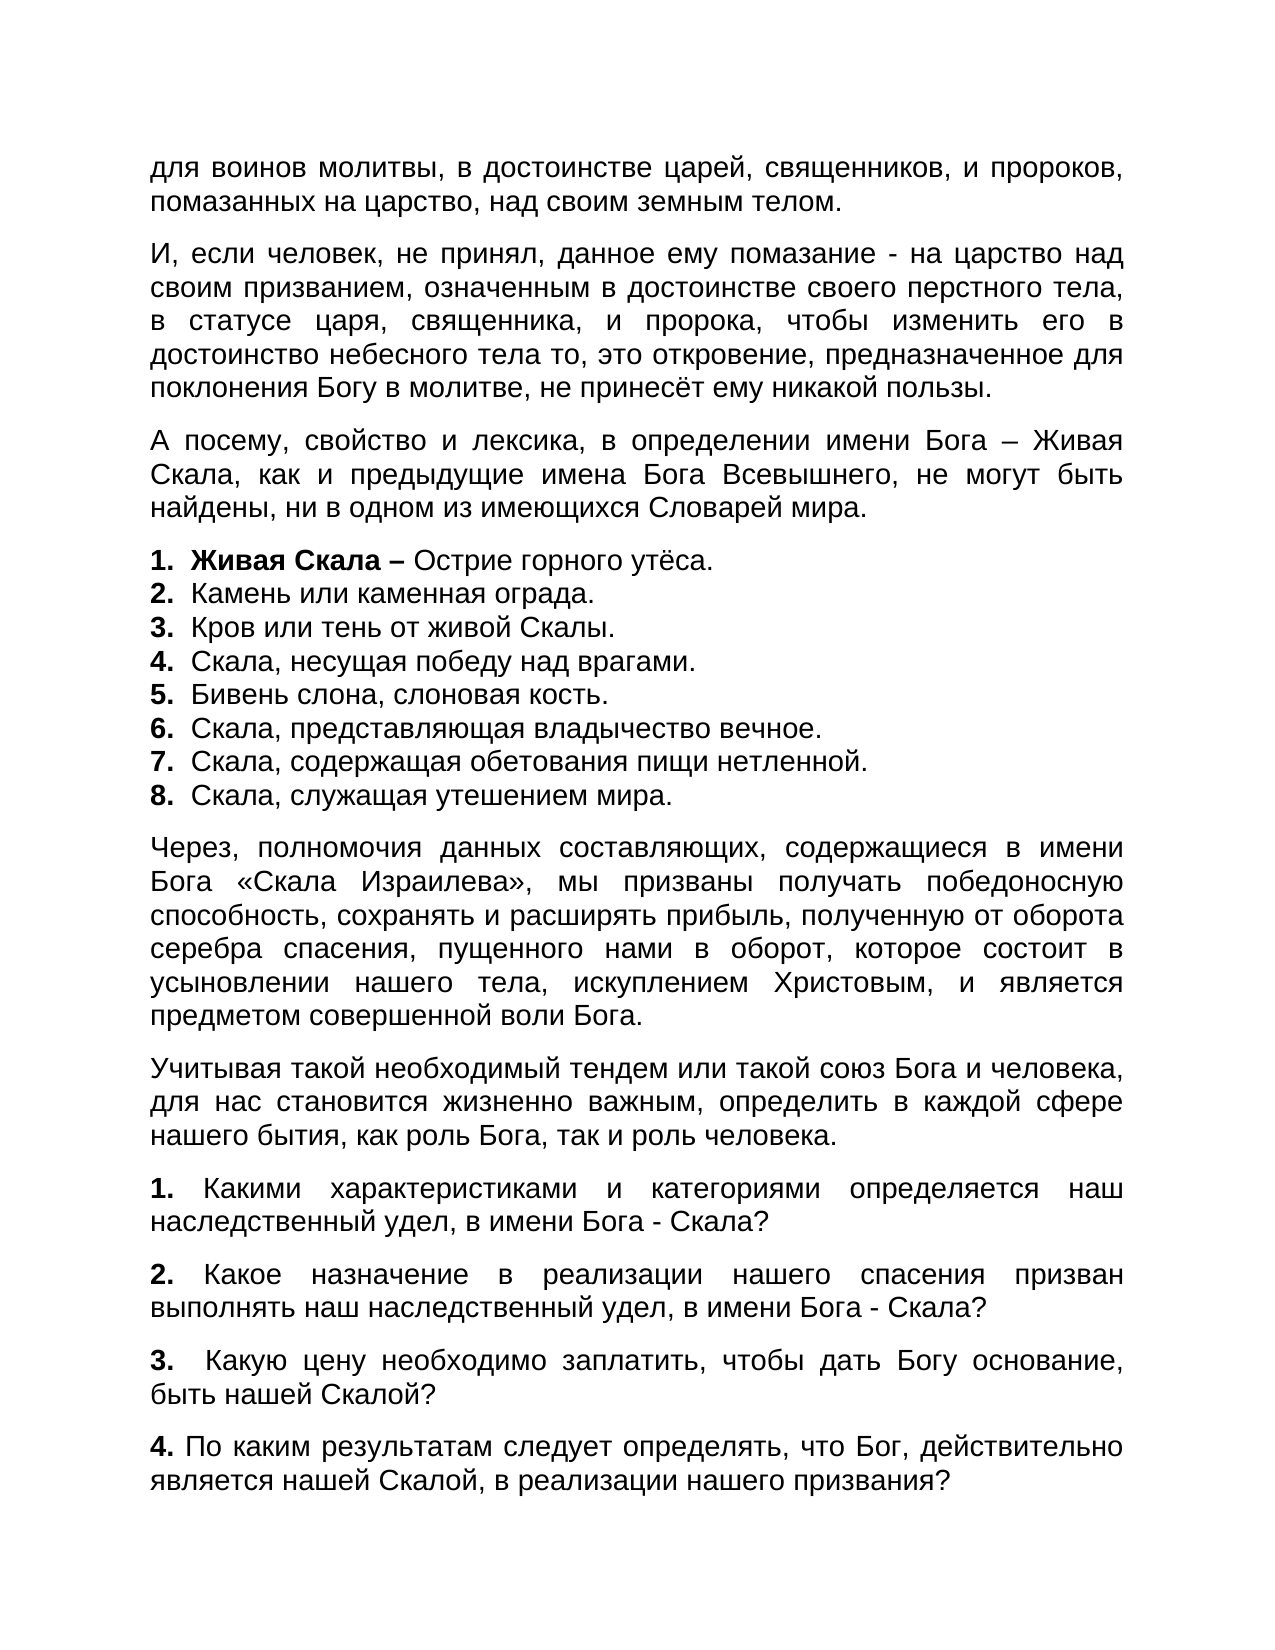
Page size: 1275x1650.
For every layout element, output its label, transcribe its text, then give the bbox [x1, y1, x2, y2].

text 8. Скала, служащая утешением мира. [150, 778, 1125, 811]
text 2. Какое назначение в реализации нашего спасения призван выполнять наш наследственный удел, в имени Бога - Скала? [150, 1257, 1125, 1324]
text 5. Бивень слона, слоновая кость. [150, 677, 1125, 711]
text 6. Скала, представляющая владычество вечное. [150, 711, 1125, 744]
text 4. По каким результатам следует определять, что Бог, действительно является нашей Скалой, в реализации нашего призвания? [150, 1429, 1125, 1496]
text 1. Какими характеристиками и категориями определяется наш наследственный удел, в имени Бога - Скала? [150, 1171, 1125, 1238]
text Учитывая такой необходимый тендем или такой союз Бога и человека, для нас становится жизненно важным, определить в каждой сфере нашего бытия, как роль Бога, так и роль человека. [150, 1051, 1125, 1151]
text И, если человек, не принял, данное ему помазание - на царство над своим призванием, означенным в достоинстве своего перстного тела, в статусе царя, священника, и пророка, чтобы изменить его в достоинство небесного тела то, это откровение, предназначенное для поклонения Богу в молитве, не принесёт ему никакой пользы. [150, 236, 1125, 404]
text 7. Скала, содержащая обетования пищи нетленной. [150, 744, 1125, 778]
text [150, 150, 1125, 217]
text 1. Живая Скала – Острие горного утёса. [150, 543, 1125, 576]
text 3. Какую цену необходимо заплатить, чтобы дать Богу основание, быть нашей Скалой? [150, 1343, 1125, 1410]
text 4. Скала, несущая победу над врагами. [150, 643, 1125, 677]
text 3. Кров или тень от живой Скалы. [150, 610, 1125, 643]
text Через, полномочия данных составляющих, содержащиеся в имени Бога «Скала Израилева», мы призваны получать победоносную способность, сохранять и расширять прибыль, полученную от оборота серебра спасения, пущенного нами в оборот, которое состоит в усыновлении нашего тела, искуплением Христовым, и является предметом совершенной воли Бога. [150, 830, 1125, 1032]
text 2. Камень или каменная ограда. [150, 576, 1125, 610]
text А посему, свойство и лексика, в определении имени Бога – Живая Скала, как и предыдущие имена Бога Всевышнего, не могут быть найдены, ни в одном из имеющихся Словарей мира. [150, 423, 1125, 524]
